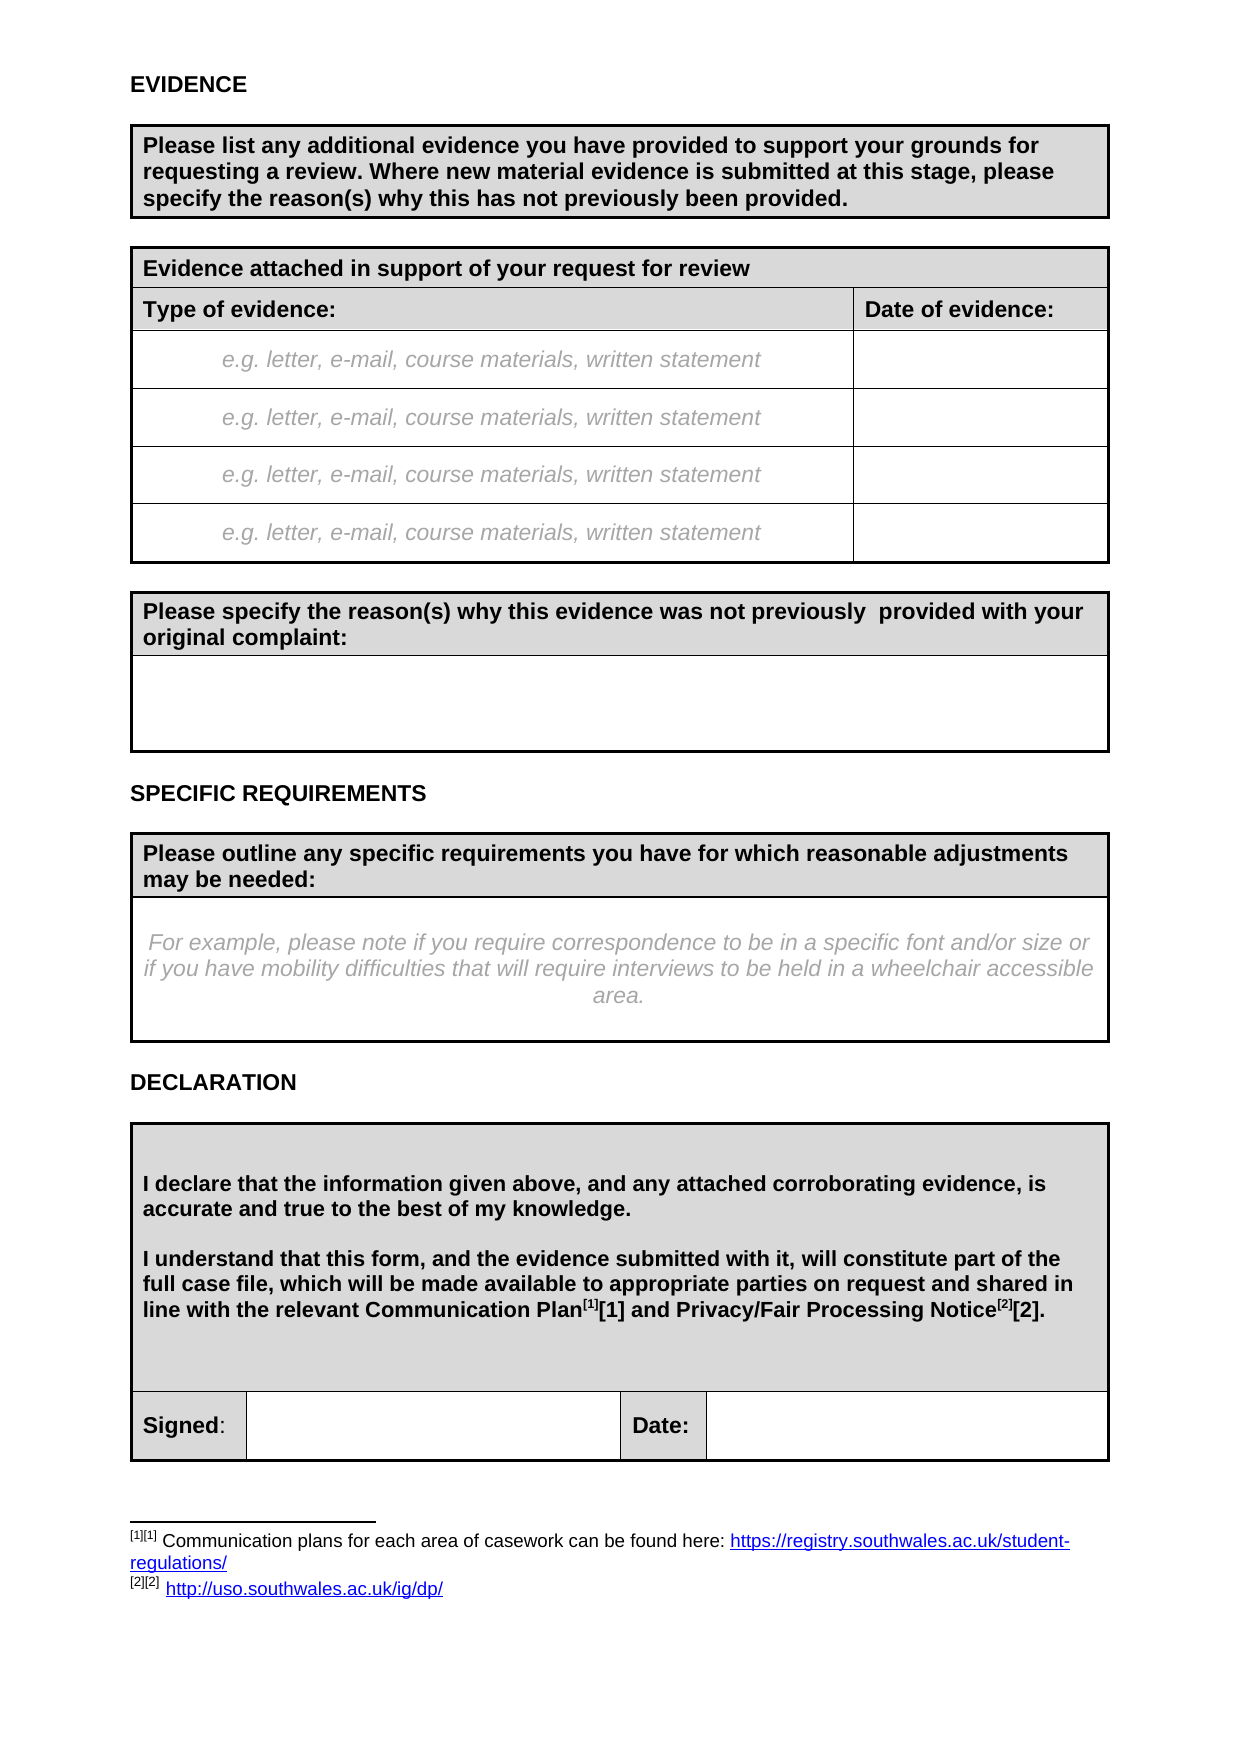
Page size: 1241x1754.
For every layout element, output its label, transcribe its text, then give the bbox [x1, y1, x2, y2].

table_cell [707, 1392, 1107, 1459]
table_cell Date of evidence: [854, 288, 1107, 329]
table_header I declare that the information given above, and any attached corroborating evidence, is accurate and true to the best of my knowledge. I understand that this form, and the evidence submitted with it, will constitute part of the full case file, which will be made available to appropriate parties on request and shared in line with the relevant Communication Plan[1] and Privacy/Fair Processing Notice[2]. [133, 1125, 1107, 1391]
table_cell [133, 656, 1107, 750]
table_cell Signed: [133, 1392, 246, 1459]
table_header Please specify the reason(s) why this evidence was not previously provided with your original complaint: [133, 594, 1107, 655]
table_cell Date: [621, 1392, 706, 1459]
table_header Please outline any specific requirements you have for which reasonable adjustments may be needed: [133, 835, 1107, 896]
table_cell [854, 504, 1107, 561]
table_cell [854, 389, 1107, 446]
table_cell For example, please note if you require correspondence to be in a specific font and/or size or if you have mobility difficulties that will require interviews to be held in a wheelchair accessible area. [133, 898, 1107, 1039]
text SPECIFIC REQUIREMENTS [130, 779, 1110, 806]
table_cell [247, 1392, 620, 1459]
text DECLARATION [130, 1069, 1110, 1095]
text EVIDENCE [130, 71, 1110, 97]
table_cell e.g. letter, e-mail, course materials, written statement [133, 389, 853, 446]
table_cell e.g. letter, e-mail, course materials, written statement [133, 504, 853, 561]
table_cell Type of evidence: [133, 288, 853, 329]
table_cell [854, 447, 1107, 502]
table_cell [854, 331, 1107, 388]
table_cell e.g. letter, e-mail, course materials, written statement [133, 447, 853, 502]
table_header Please list any additional evidence you have provided to support your grounds for requesting a review. Where new material evidence is submitted at this stage, please specify the reason(s) why this has not previously been provided. [133, 127, 1107, 216]
table_cell e.g. letter, e-mail, course materials, written statement [133, 331, 853, 388]
table_header Evidence attached in support of your request for review [133, 249, 1107, 287]
